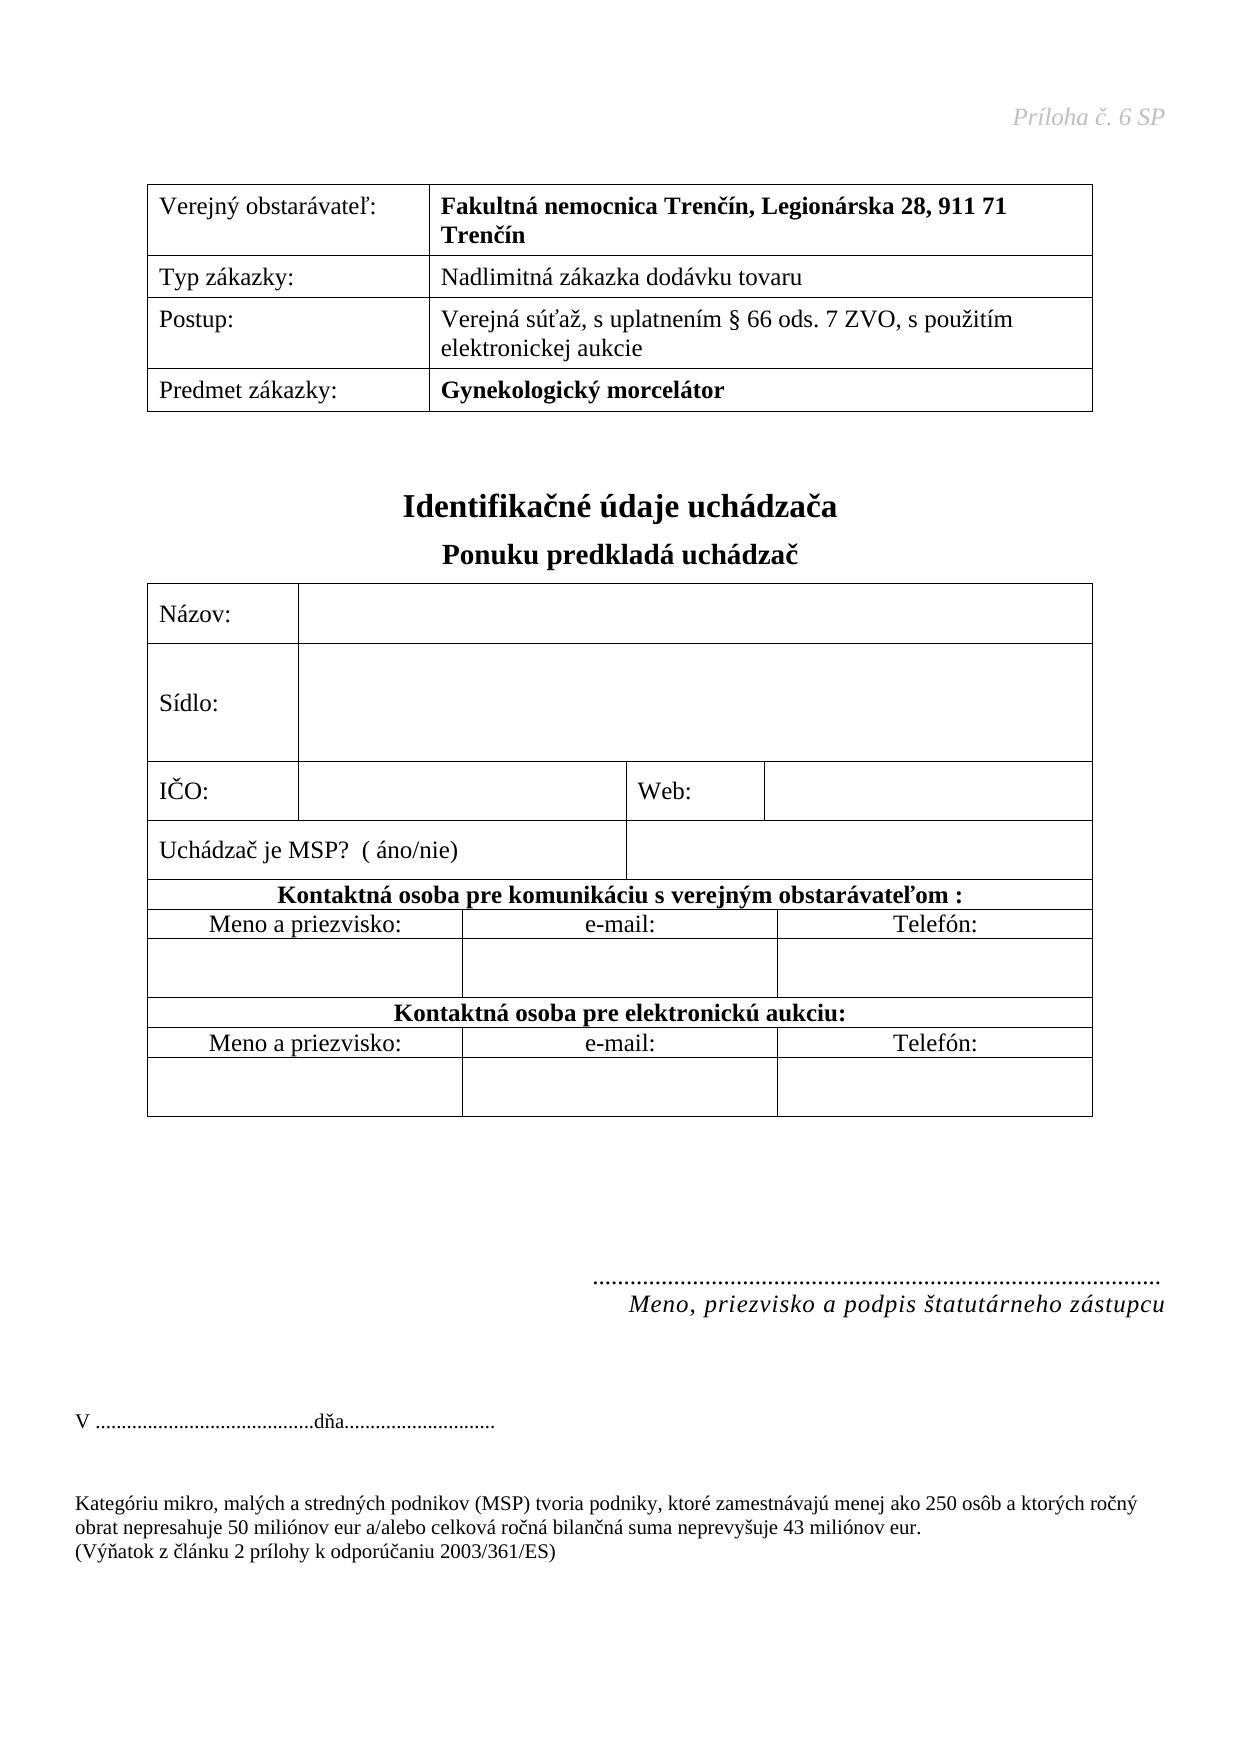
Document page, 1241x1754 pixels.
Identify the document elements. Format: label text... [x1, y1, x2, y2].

table_cell Meno a priezvisko: [148, 1028, 462, 1057]
table_cell [299, 762, 626, 819]
text ........................................................................................... [75, 1261, 1165, 1289]
table_cell [299, 644, 1092, 761]
table_cell [148, 939, 462, 997]
table_cell Nadlimitná zákazka dodávku tovaru [430, 256, 1092, 297]
table_cell [778, 939, 1092, 997]
table_header Verejný obstarávateľ: [148, 185, 429, 255]
table_cell [778, 1058, 1092, 1116]
table_cell Telefón: [778, 1028, 1092, 1057]
table_cell [463, 939, 777, 997]
table_cell e-mail: [463, 910, 777, 938]
table_cell Gynekologický morcelátor [430, 369, 1092, 411]
table_cell [627, 821, 1092, 879]
text Identifikačné údaje uchádzača [75, 486, 1165, 525]
text Ponuku predkladá uchádzač [75, 537, 1165, 571]
table_header Fakultná nemocnica Trenčín, Legionárska 28, 911 71 Trenčín [430, 185, 1092, 255]
text Kategóriu mikro, malých a stredných podnikov (MSP) tvoria podniky, ktoré zamestnávajú menej ako 250 osôb a ktorých ročný obrat nepresahuje 50 miliónov eur a/alebo celková ročná bilančná suma neprevyšuje 43 miliónov eur. [75, 1491, 1165, 1539]
table_cell [148, 1058, 462, 1116]
table_header [299, 584, 1092, 642]
table_cell Sídlo: [148, 644, 298, 761]
text V ..........................................dňa............................. [75, 1409, 1165, 1433]
table_cell Verejná súťaž, s uplatnením § 66 ods. 7 ZVO, s použitím elektronickej aukcie [430, 298, 1092, 368]
table_cell Predmet zákazky: [148, 369, 429, 411]
table_cell Kontaktná osoba pre komunikáciu s verejným obstarávateľom : [148, 880, 1092, 908]
table_cell Meno a priezvisko: [148, 910, 462, 938]
table_cell e-mail: [463, 1028, 777, 1057]
table_header Názov: [148, 584, 298, 642]
table_cell Typ zákazky: [148, 256, 429, 297]
table_cell Web: [627, 762, 764, 819]
table_cell [765, 762, 1092, 819]
table_cell IČO: [148, 762, 298, 819]
table_cell Uchádzač je MSP? ( áno/nie) [148, 821, 626, 879]
table_cell [463, 1058, 777, 1116]
table_cell Kontaktná osoba pre elektronickú aukciu: [148, 998, 1092, 1027]
text Príloha č. 6 SP [75, 102, 1165, 131]
table_cell Postup: [148, 298, 429, 368]
table_cell Telefón: [778, 910, 1092, 938]
text Meno, priezvisko a podpis štatutárneho zástupcu [75, 1289, 1165, 1318]
text (Výňatok z článku 2 prílohy k odporúčaniu 2003/361/ES) [75, 1539, 1165, 1563]
